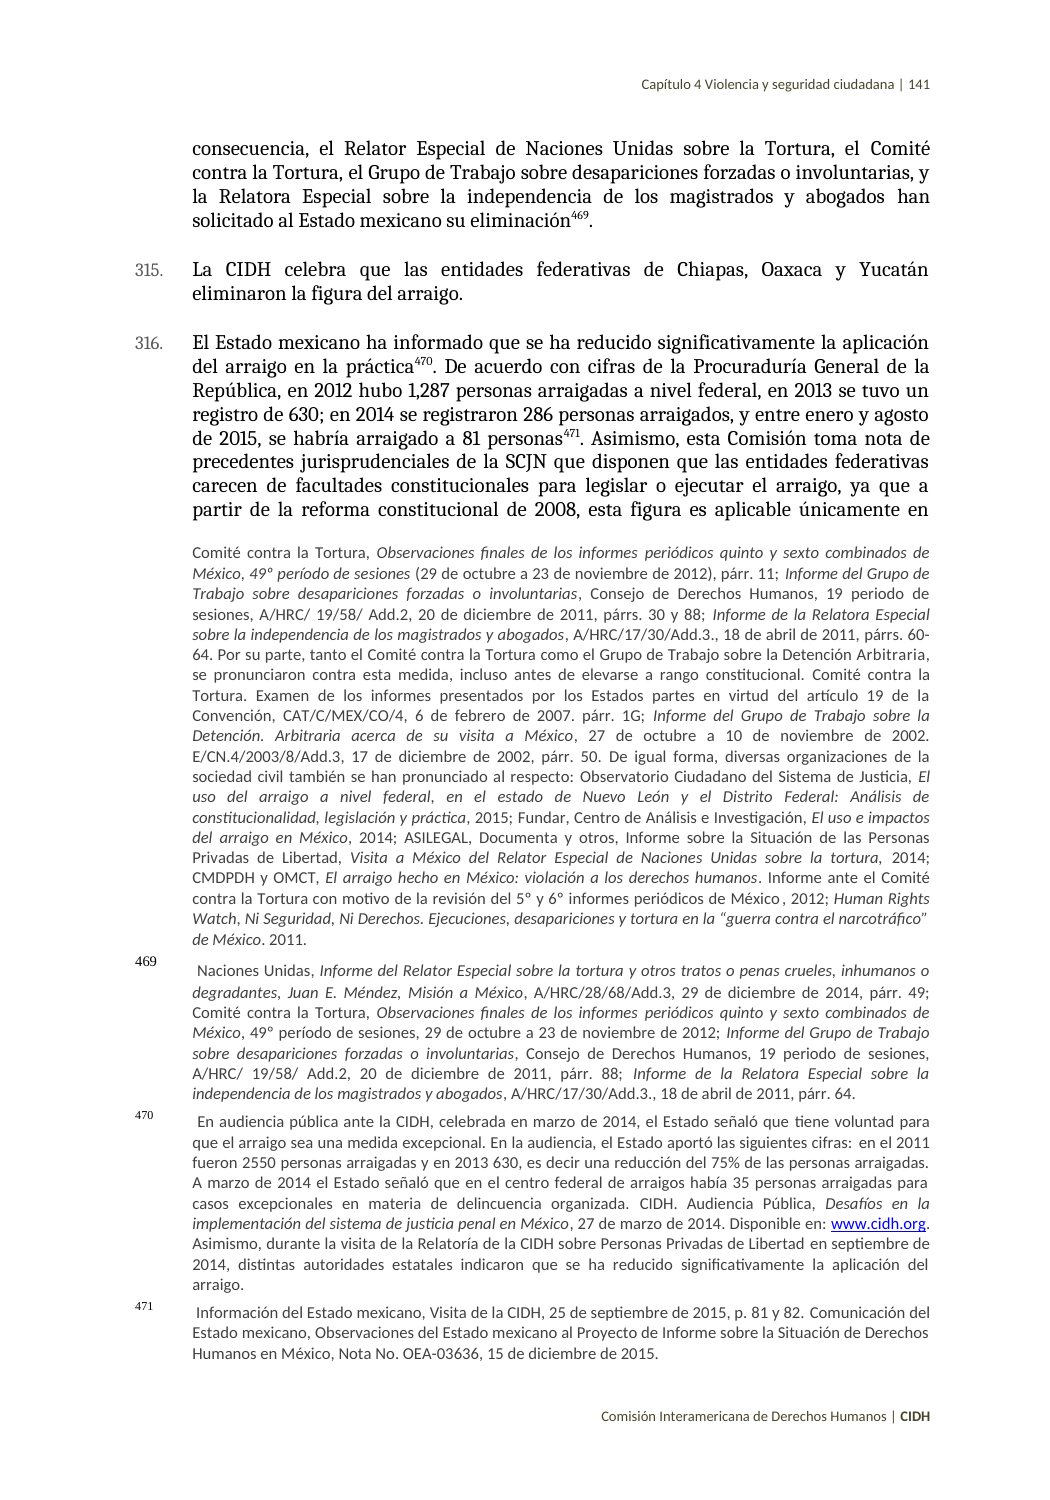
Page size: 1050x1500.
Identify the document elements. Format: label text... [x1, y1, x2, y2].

text El Estado mexicano ha informado que se ha reducido significativamente la aplicación del arraigo en la práctica. De acuerdo con cifras de la Procuraduría General de la República, en 2012 hubo 1,287 personas arraigadas a nivel federal, en 2013 se tuvo un registro de 630; en 2014 se registraron 286 personas arraigados, y entre enero y agosto de 2015, se habría arraigado a 81 personas. Asimismo, esta Comisión toma nota de precedentes jurisprudenciales de la SCJN que disponen que las entidades federativas carecen de facultades constitucionales para legislar o ejecutar el arraigo, ya que a partir de la reforma constitucional de 2008, esta figura es aplicable únicamente en casos de delincuencia organizada, y dicha materia está reservada exclusivamente a la competencia de la Federación. El Estado, en sus observaciones al proyecto del presente informe manifestó que con la entrada en vigor del Código Nacional de Procedimientos Penales en las entidades en que se encuentra vigente el sistema procesal penal acusatorio, ya no será aplicable la medida de arraigo a nivel estatal. [135, 330, 930, 522]
text La CIDH celebra que las entidades federativas de Chiapas, Oaxaca y Yucatán eliminaron la figura del arraigo. [135, 257, 930, 305]
